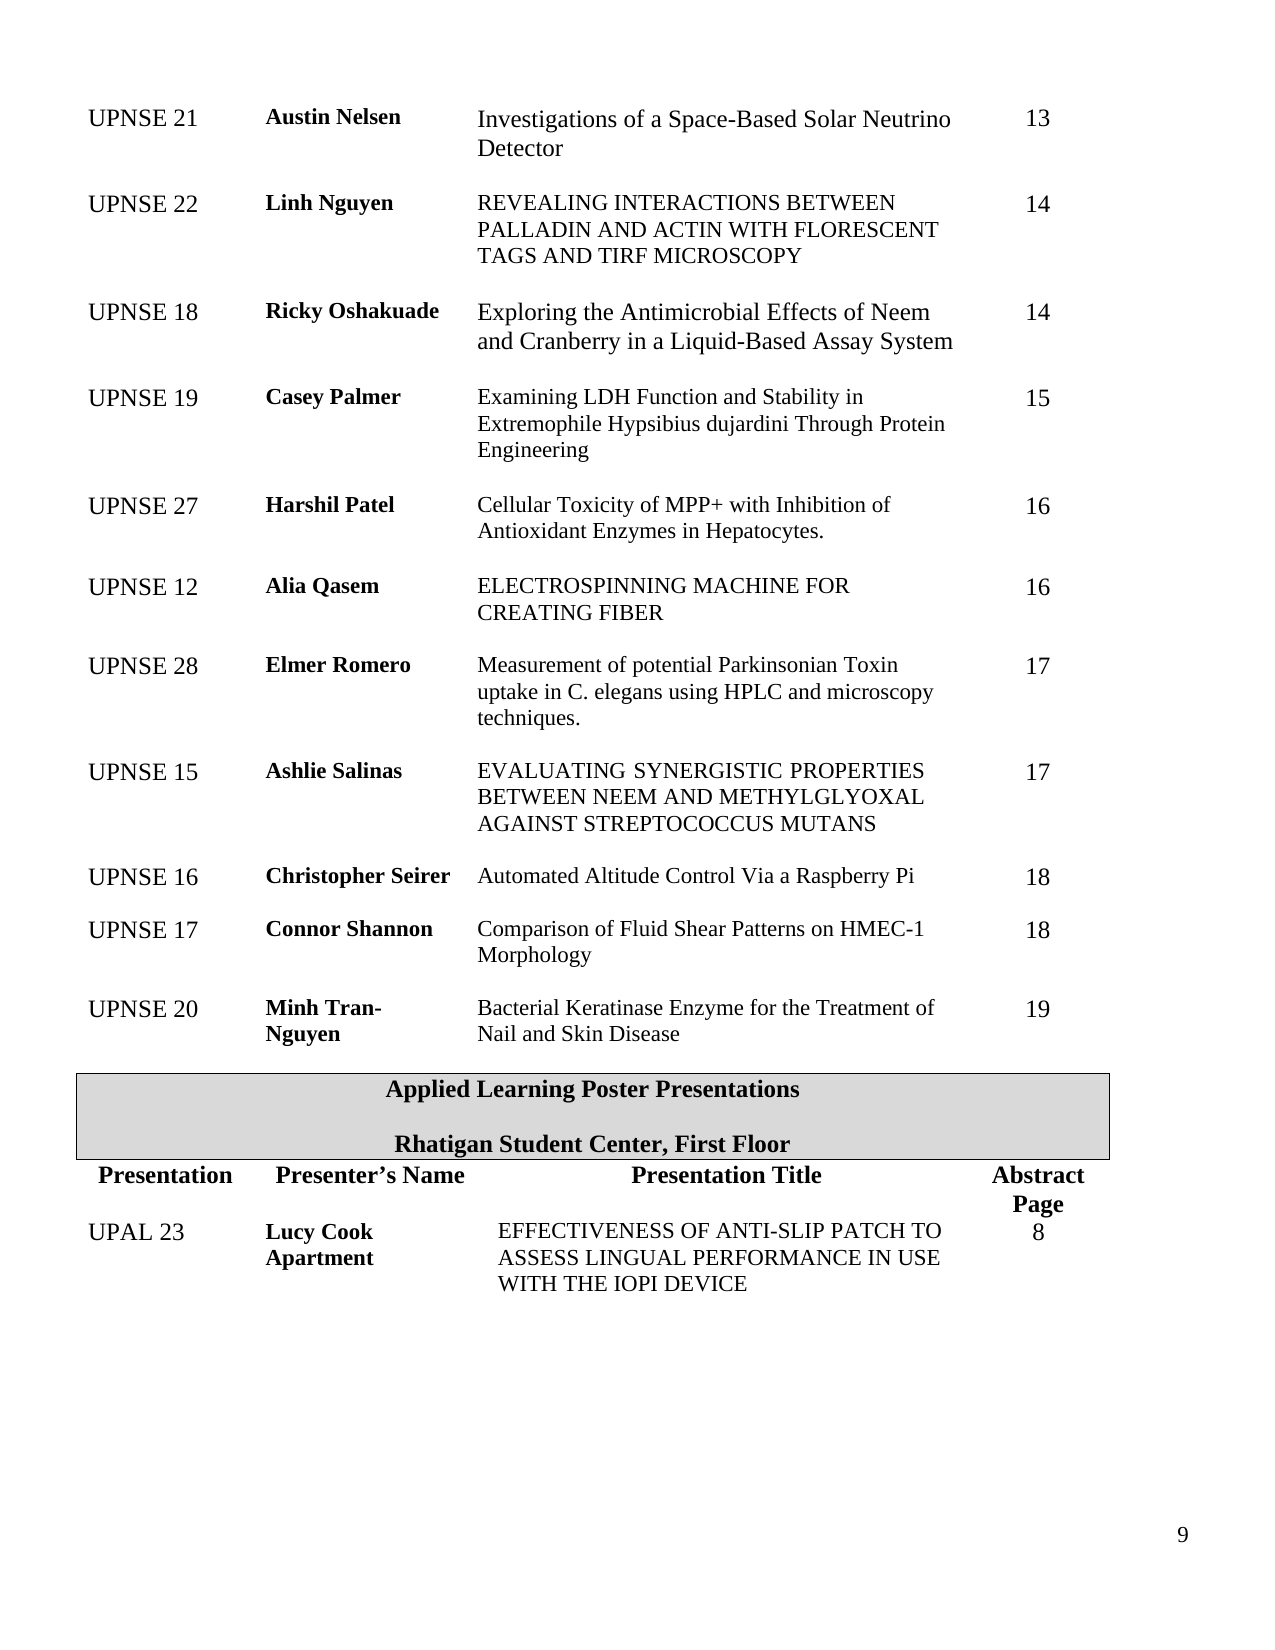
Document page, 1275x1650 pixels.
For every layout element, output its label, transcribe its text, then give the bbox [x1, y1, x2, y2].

table_cell Exploring the Antimicrobial Effects of Neem and Cranberry in a Liquid-Based Assay System [470, 283, 972, 369]
table_cell Minh Tran- Nguyen [248, 981, 470, 1073]
table_cell REVEALING INTERACTIONS BETWEEN PALLADIN AND ACTIN WITH FLORESCENT TAGS AND TIRF MICROSCOPY [470, 176, 972, 283]
table_cell Examining LDH Function and Stability in Extremophile Hypsibius dujardini Through Protein Engineering [470, 370, 972, 477]
table_cell Connor Shannon [248, 904, 470, 981]
table_cell Presenter’s Name [248, 1160, 470, 1218]
table_cell EVALUATING SYNERGISTIC PROPERTIES BETWEEN NEEM AND METHYLGLYOXAL AGAINST STREPTOCOCCUS MUTANS [470, 744, 972, 849]
table_cell Cellular Toxicity of MPP+ with Inhibition of Antioxidant Enzymes in Hepatocytes. [470, 477, 972, 559]
table_cell Ricky Oshakuade [248, 283, 470, 369]
table_cell Casey Palmer [248, 370, 470, 477]
table_cell Presentation Title [470, 1160, 972, 1218]
table_header Austin Nelsen [248, 104, 470, 176]
table_cell Elmer Romero [248, 639, 470, 744]
table_cell Comparison of Fluid Shear Patterns on HMEC-1 Morphology [470, 904, 972, 981]
table_cell 14 [972, 283, 1109, 369]
table_cell Automated Altitude Control Via a Raspberry Pi [470, 850, 972, 903]
table_cell Applied Learning Poster Presentations Rhatigan Student Center, First Floor [77, 1074, 1109, 1159]
table_cell Bacterial Keratinase Enzyme for the Treatment of Nail and Skin Disease [470, 981, 972, 1073]
table_cell UPNSE 15 [76, 744, 248, 849]
table_cell UPNSE 27 [76, 477, 248, 559]
table_cell UPNSE 28 [76, 639, 248, 744]
table_cell UPNSE 20 [76, 981, 248, 1073]
table_cell UPNSE 12 [76, 559, 248, 639]
table_cell Measurement of potential Parkinsonian Toxin uptake in C. elegans using HPLC and microscopy techniques. [470, 639, 972, 744]
table_cell EFFECTIVENESS OF ANTI-SLIP PATCH TO ASSESS LINGUAL PERFORMANCE IN USE WITH THE IOPI DEVICE [470, 1218, 972, 1297]
table_cell Alia Qasem [248, 559, 470, 639]
table_cell Christopher Seirer [248, 850, 470, 903]
table_cell UPAL 23 [76, 1218, 248, 1297]
table_cell UPNSE 22 [76, 176, 248, 283]
table_cell UPNSE 16 [76, 850, 248, 903]
table_header Investigations of a Space-Based Solar Neutrino Detector [470, 104, 972, 176]
table_cell ELECTROSPINNING MACHINE FOR CREATING FIBER [470, 559, 972, 639]
table_cell 18 [972, 904, 1109, 981]
table_cell Abstract Page [972, 1160, 1109, 1218]
table_cell 19 [972, 981, 1109, 1073]
table_cell 16 [972, 477, 1109, 559]
table_cell UPNSE 17 [76, 904, 248, 981]
table_cell 8 [972, 1218, 1109, 1297]
table_cell Harshil Patel [248, 477, 470, 559]
table_cell 17 [972, 744, 1109, 849]
table_cell Linh Nguyen [248, 176, 470, 283]
table_cell 16 [972, 559, 1109, 639]
table_cell Ashlie Salinas [248, 744, 470, 849]
table_cell 14 [972, 176, 1109, 283]
table_cell 17 [972, 639, 1109, 744]
table_cell Lucy Cook Apartment [248, 1218, 470, 1297]
table_header 13 [972, 104, 1109, 176]
table_cell 15 [972, 370, 1109, 477]
table_cell UPNSE 19 [76, 370, 248, 477]
table_cell 18 [972, 850, 1109, 903]
table_cell UPNSE 18 [76, 283, 248, 369]
table_header UPNSE 21 [76, 104, 248, 176]
table_cell Presentation [76, 1160, 248, 1218]
